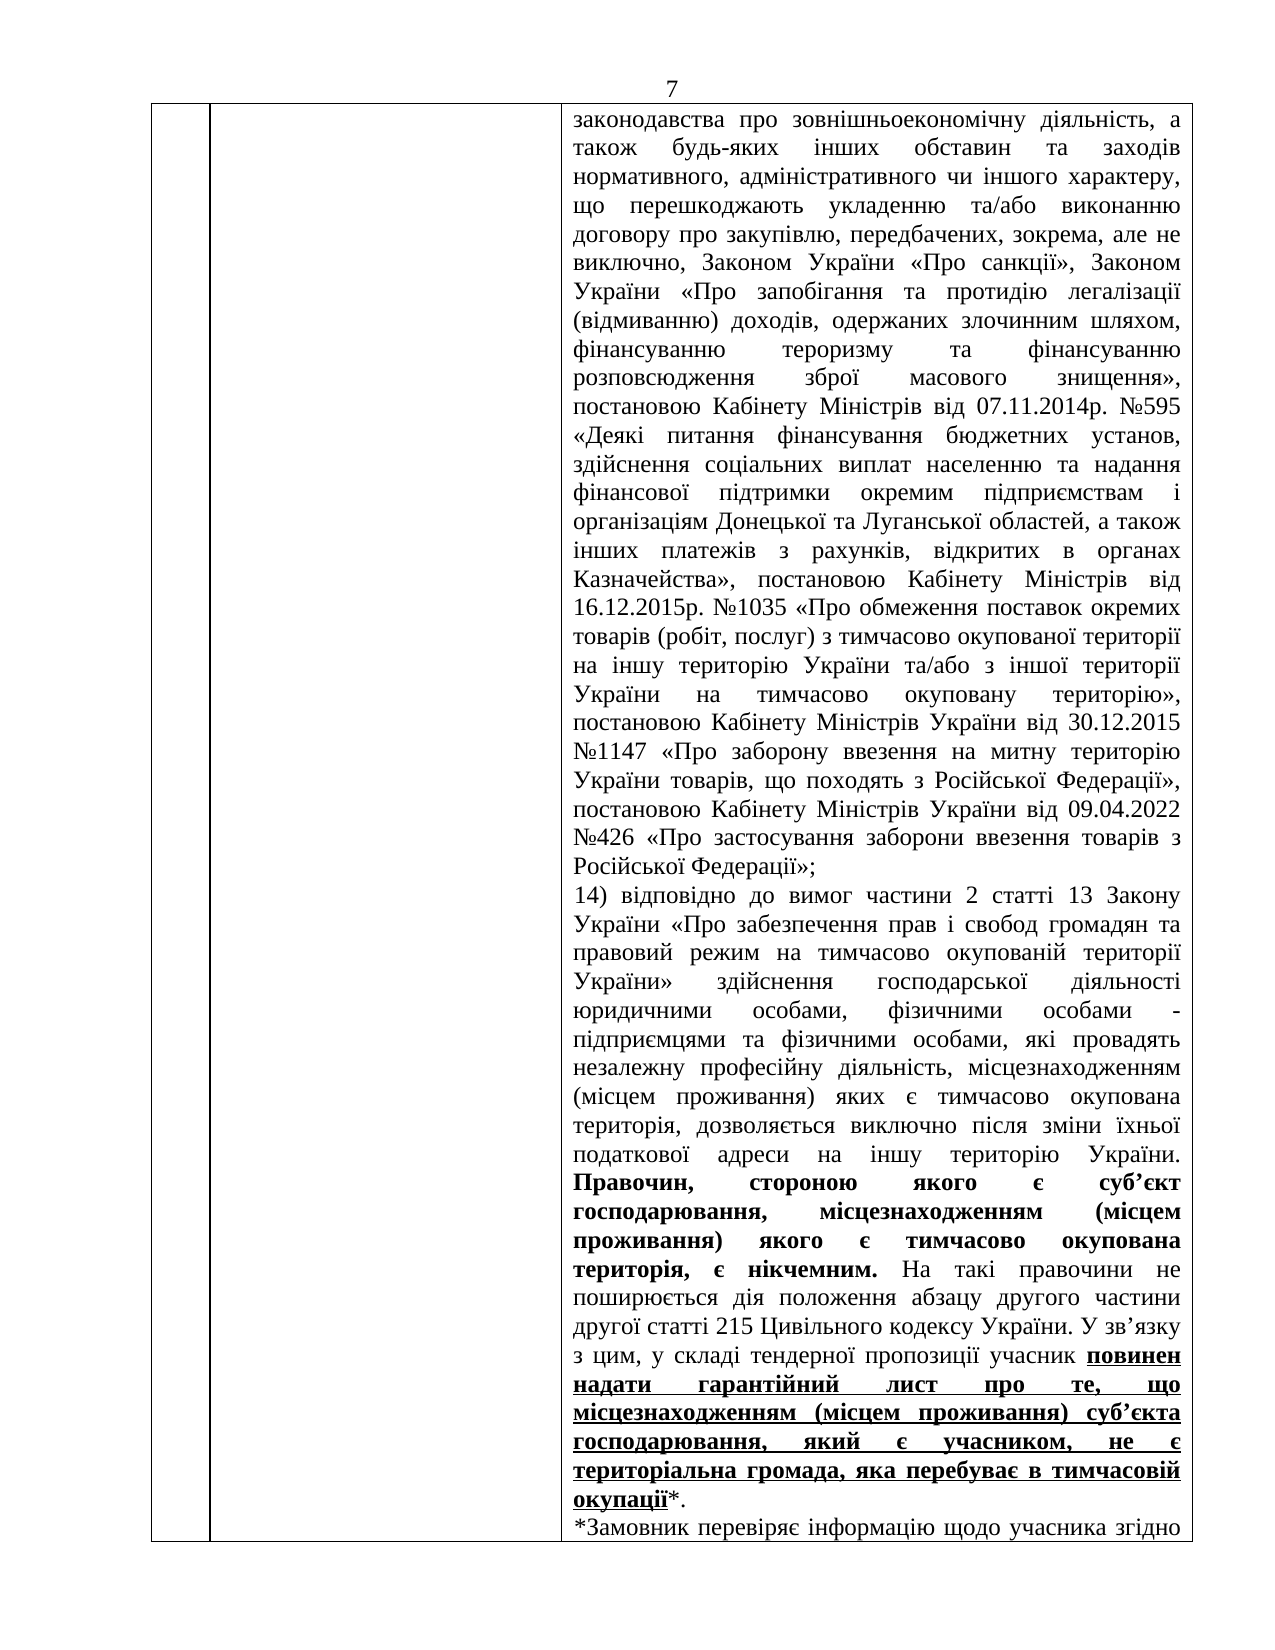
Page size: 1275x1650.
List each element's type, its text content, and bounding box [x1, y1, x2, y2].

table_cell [211, 104, 561, 1541]
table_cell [562, 104, 1192, 1541]
table_cell 1 [152, 104, 209, 1541]
